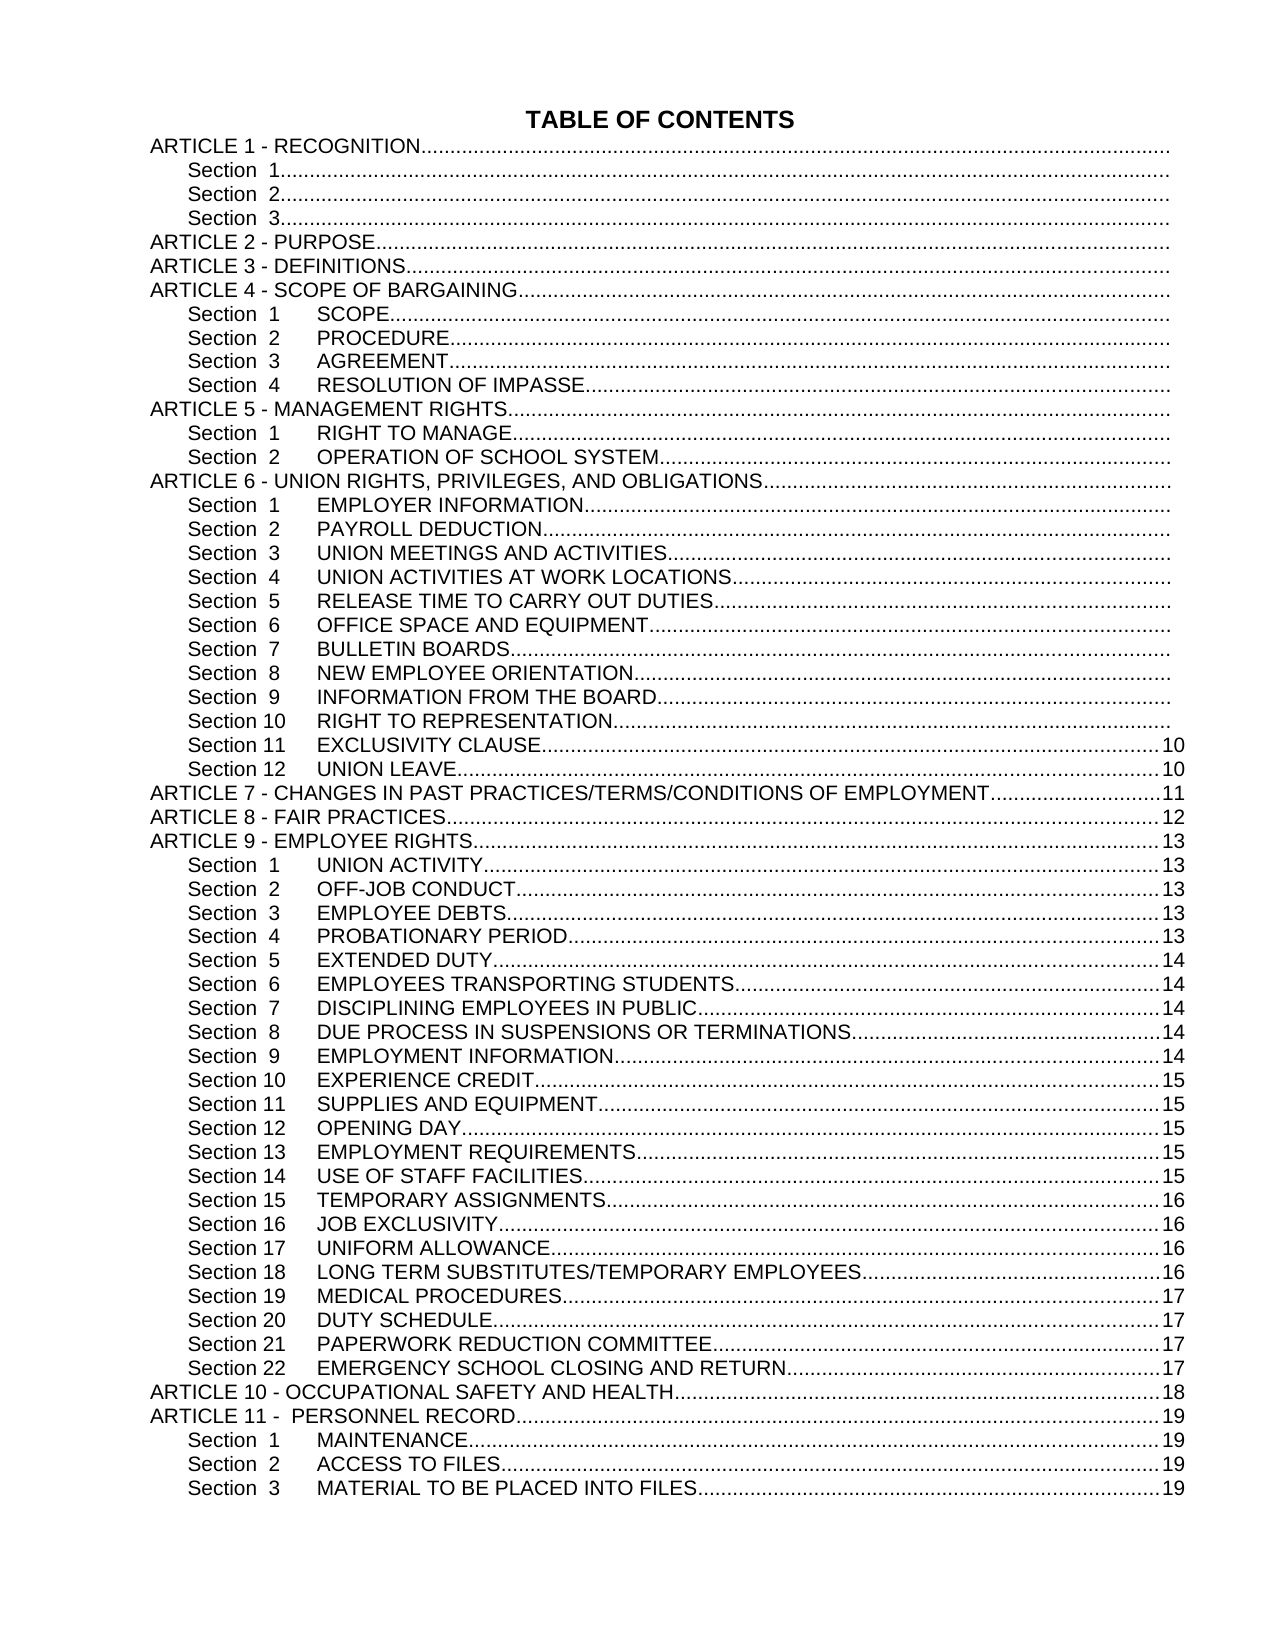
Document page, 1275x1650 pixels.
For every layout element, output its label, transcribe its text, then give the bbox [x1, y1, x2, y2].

text Section 11 EXCLUSIVITY CLAUSE 10 [187, 733, 1170, 757]
text ARTICLE 6 - UNION RIGHTS, PRIVILEGES, AND OBLIGATIONS 7 [150, 469, 1170, 493]
text Section 10 RIGHT TO REPRESENTATION 9 [187, 709, 1170, 733]
text Section 1 MAINTENANCE 19 [187, 1427, 1170, 1451]
text ARTICLE 4 - SCOPE OF BARGAINING 5 [150, 277, 1170, 301]
text Section 16 JOB EXCLUSIVITY 16 [187, 1212, 1170, 1236]
text ARTICLE 1 - RECOGNITION 1 [150, 134, 1170, 158]
text Section 1 RIGHT TO MANAGE 6 [187, 421, 1170, 445]
text Section 3 AGREEMENT 5 [187, 349, 1170, 373]
text Section 7 BULLETIN BOARDS 9 [187, 637, 1170, 661]
text Section 4 UNION ACTIVITIES AT WORK LOCATIONS 8 [187, 565, 1170, 589]
text Section 12 OPENING DAY 15 [187, 1116, 1170, 1140]
text Section 2 ACCESS TO FILES 19 [187, 1451, 1170, 1475]
text Section 10 EXPERIENCE CREDIT 15 [187, 1068, 1170, 1092]
text Section 9 INFORMATION FROM THE BOARD 9 [187, 685, 1170, 709]
text Section 11 SUPPLIES AND EQUIPMENT 15 [187, 1092, 1170, 1116]
text Section 1 EMPLOYER INFORMATION 7 [187, 493, 1170, 517]
text Section 1 UNION ACTIVITY 13 [187, 852, 1170, 876]
text Section 3 EMPLOYEE DEBTS 13 [187, 900, 1170, 924]
text Section 9 EMPLOYMENT INFORMATION 14 [187, 1044, 1170, 1068]
text Section 20 DUTY SCHEDULE 17 [187, 1308, 1170, 1332]
text Section 22 EMERGENCY SCHOOL CLOSING AND RETURN 17 [187, 1356, 1170, 1379]
text Section 1 SCOPE 5 [187, 301, 1170, 325]
text ARTICLE 9 - EMPLOYEE RIGHTS 13 [150, 828, 1170, 852]
text Section 15 TEMPORARY ASSIGNMENTS 16 [187, 1188, 1170, 1212]
text Section 3 UNION MEETINGS AND ACTIVITIES 8 [187, 541, 1170, 565]
text Section 5 RELEASE TIME TO CARRY OUT DUTIES 9 [187, 589, 1170, 613]
text ARTICLE 2 - PURPOSE 2 [150, 229, 1170, 253]
text Section 2 OPERATION OF SCHOOL SYSTEM 6 [187, 445, 1170, 469]
text ARTICLE 7 - CHANGES IN PAST PRACTICES/TERMS/CONDITIONS OF EMPLOYMENT 11 [150, 781, 1170, 804]
text Section 6 OFFICE SPACE AND EQUIPMENT 9 [187, 613, 1170, 637]
text Section 6 EMPLOYEES TRANSPORTING STUDENTS 14 [187, 972, 1170, 996]
text ARTICLE 8 - FAIR PRACTICES 12 [150, 804, 1170, 828]
text Section 4 RESOLUTION OF IMPASSE 5 [187, 373, 1170, 397]
text Section 17 UNIFORM ALLOWANCE 16 [187, 1236, 1170, 1260]
text Section 12 UNION LEAVE 10 [187, 757, 1170, 781]
text Section 2 OFF-JOB CONDUCT 13 [187, 876, 1170, 900]
text Section 14 USE OF STAFF FACILITIES 15 [187, 1164, 1170, 1188]
text Section 1 1 [187, 158, 1170, 182]
text Section 13 EMPLOYMENT REQUIREMENTS 15 [187, 1140, 1170, 1164]
text Section 2 PROCEDURE 5 [187, 325, 1170, 349]
text Section 3 1 [187, 206, 1170, 229]
text Section 5 EXTENDED DUTY 14 [187, 948, 1170, 972]
text ARTICLE 11 - PERSONNEL RECORD 19 [150, 1403, 1170, 1427]
text Section 3 MATERIAL TO BE PLACED INTO FILES 19 [187, 1475, 1170, 1499]
text ARTICLE 5 - MANAGEMENT RIGHTS 6 [150, 397, 1170, 421]
text Section 8 DUE PROCESS IN SUSPENSIONS OR TERMINATIONS 14 [187, 1020, 1170, 1044]
text TABLE OF CONTENTS [150, 105, 1170, 134]
text Section 18 LONG TERM SUBSTITUTES/TEMPORARY EMPLOYEES 16 [187, 1260, 1170, 1284]
text Section 2 PAYROLL DEDUCTION 7 [187, 517, 1170, 541]
text Section 21 PAPERWORK REDUCTION COMMITTEE 17 [187, 1332, 1170, 1356]
text Section 7 DISCIPLINING EMPLOYEES IN PUBLIC 14 [187, 996, 1170, 1020]
text Section 8 NEW EMPLOYEE ORIENTATION 9 [187, 661, 1170, 685]
text Section 2 1 [187, 182, 1170, 206]
text ARTICLE 10 - OCCUPATIONAL SAFETY AND HEALTH 18 [150, 1379, 1170, 1403]
text ARTICLE 3 - DEFINITIONS 3 [150, 253, 1170, 277]
text Section 4 PROBATIONARY PERIOD 13 [187, 924, 1170, 948]
text Section 19 MEDICAL PROCEDURES 17 [187, 1284, 1170, 1308]
